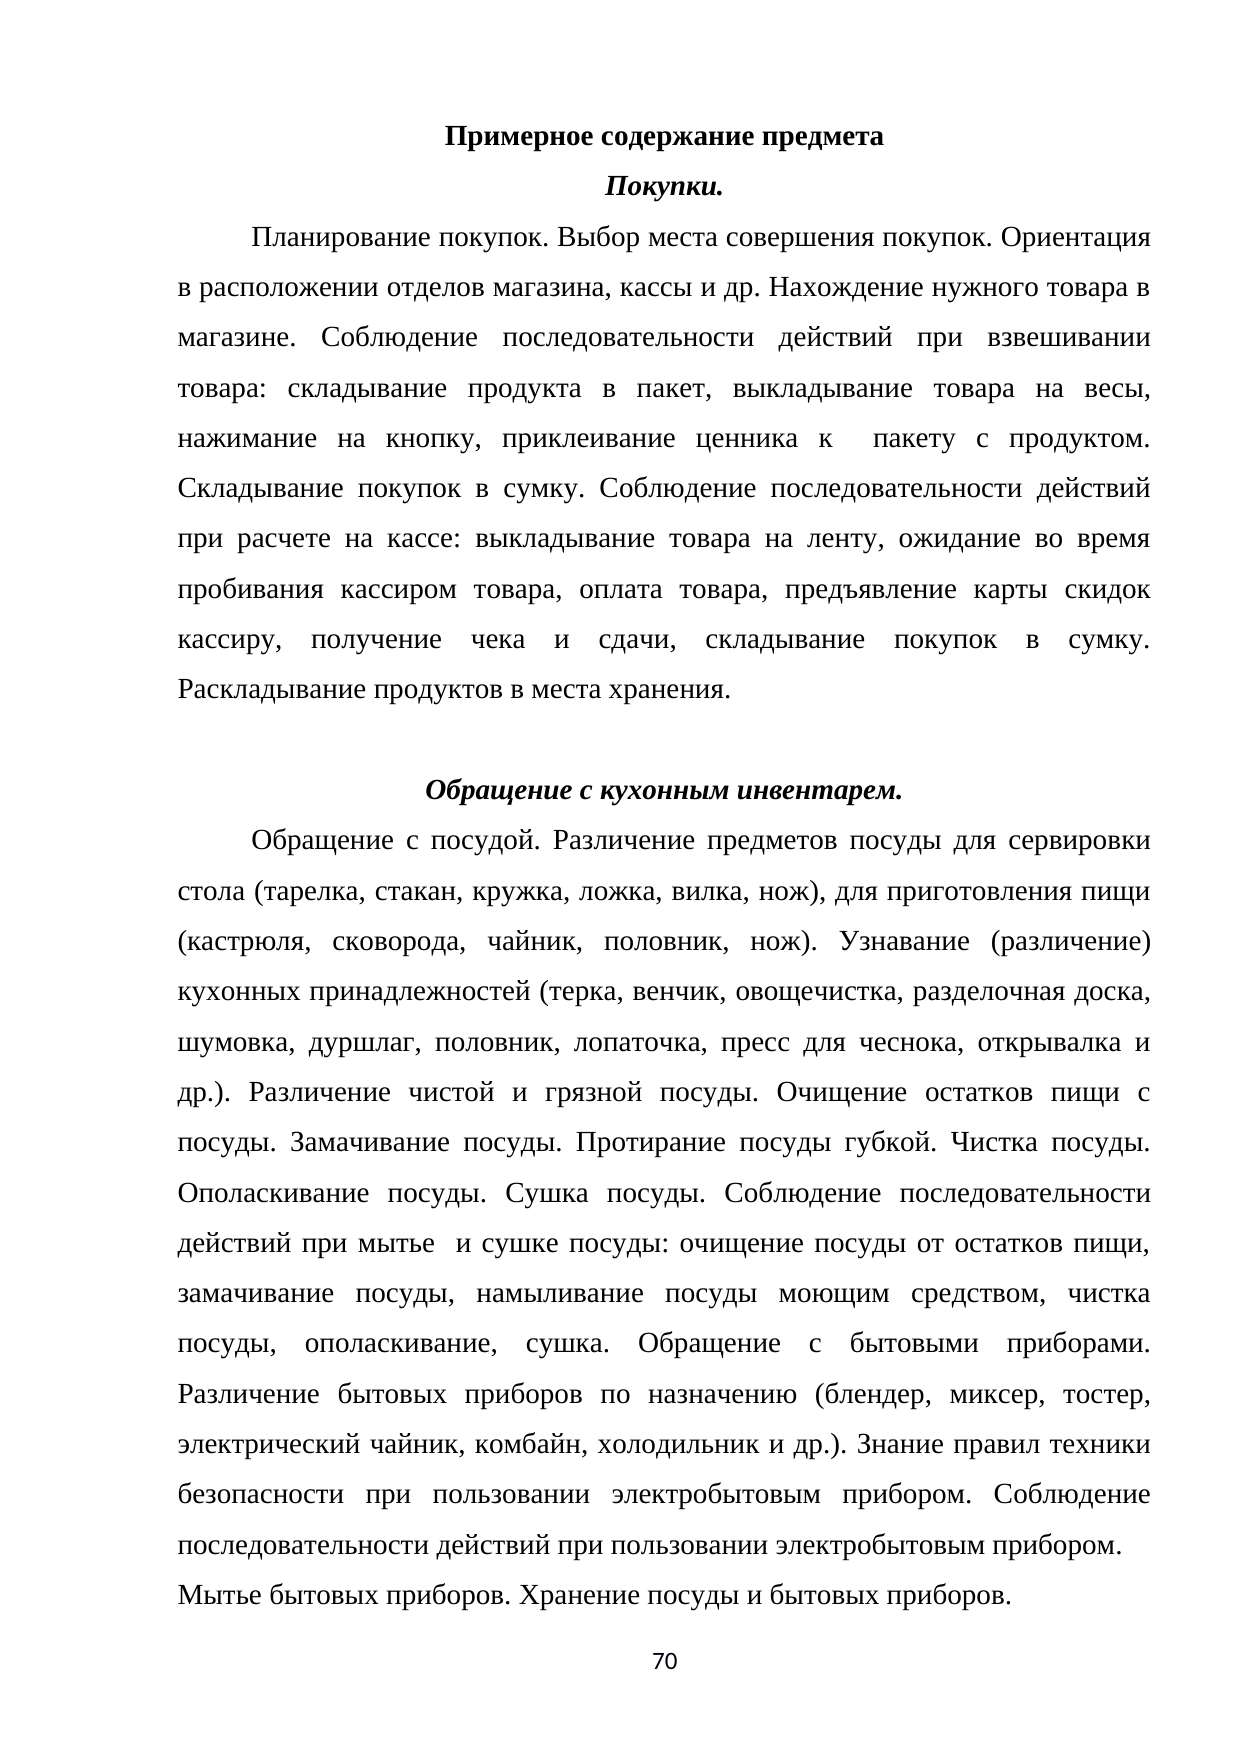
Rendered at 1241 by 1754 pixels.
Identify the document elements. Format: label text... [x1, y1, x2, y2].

text Примерное содержание предмета [177, 118, 1152, 152]
text Мытье бытовых приборов. Хранение посуды и бытовых приборов. [177, 1577, 1152, 1611]
text Планирование покупок. Выбор места совершения покупок. Ориентация в расположении отделов магазина, кассы и др. Нахождение нужного товара в магазине. Соблюдение последовательности действий при взвешивании товара: складывание продукта в пакет, выкладывание товара на весы, нажимание на кнопку, приклеивание ценника к пакету с продуктом. Складывание покупок в сумку. Соблюдение последовательности действий при расчете на кассе: выкладывание товара на ленту, ожидание во время пробивания кассиром товара, оплата товара, предъявление карты скидок кассиру, получение чека и сдачи, складывание покупок в сумку. Раскладывание продуктов в места хранения. [177, 219, 1152, 705]
text Покупки. [177, 168, 1152, 202]
text Обращение с кухонным инвентарем. [177, 772, 1152, 806]
text Обращение с посудой. Различение предметов посуды для сервировки стола (тарелка, стакан, кружка, ложка, вилка, нож), для приготовления пищи (кастрюля, сковорода, чайник, половник, нож). Узнавание (различение) кухонных принадлежностей (терка, венчик, овощечистка, разделочная доска, шумовка, дуршлаг, половник, лопаточка, пресс для чеснока, открывалка и др.). Различение чистой и грязной посуды. Очищение остатков пищи с посуды. Замачивание посуды. Протирание посуды губкой. Чистка посуды. Ополаскивание посуды. Сушка посуды. Соблюдение последовательности действий при мытье и сушке посуды: очищение посуды от остатков пищи, замачивание посуды, намыливание посуды моющим средством, чистка посуды, ополаскивание, сушка. Обращение с бытовыми приборами. Различение бытовых приборов по назначению (блендер, миксер, тостер, электрический чайник, комбайн, холодильник и др.). Знание правил техники безопасности при пользовании электробытовым прибором. Соблюдение последовательности действий при пользовании электробытовым прибором. [177, 822, 1152, 1560]
